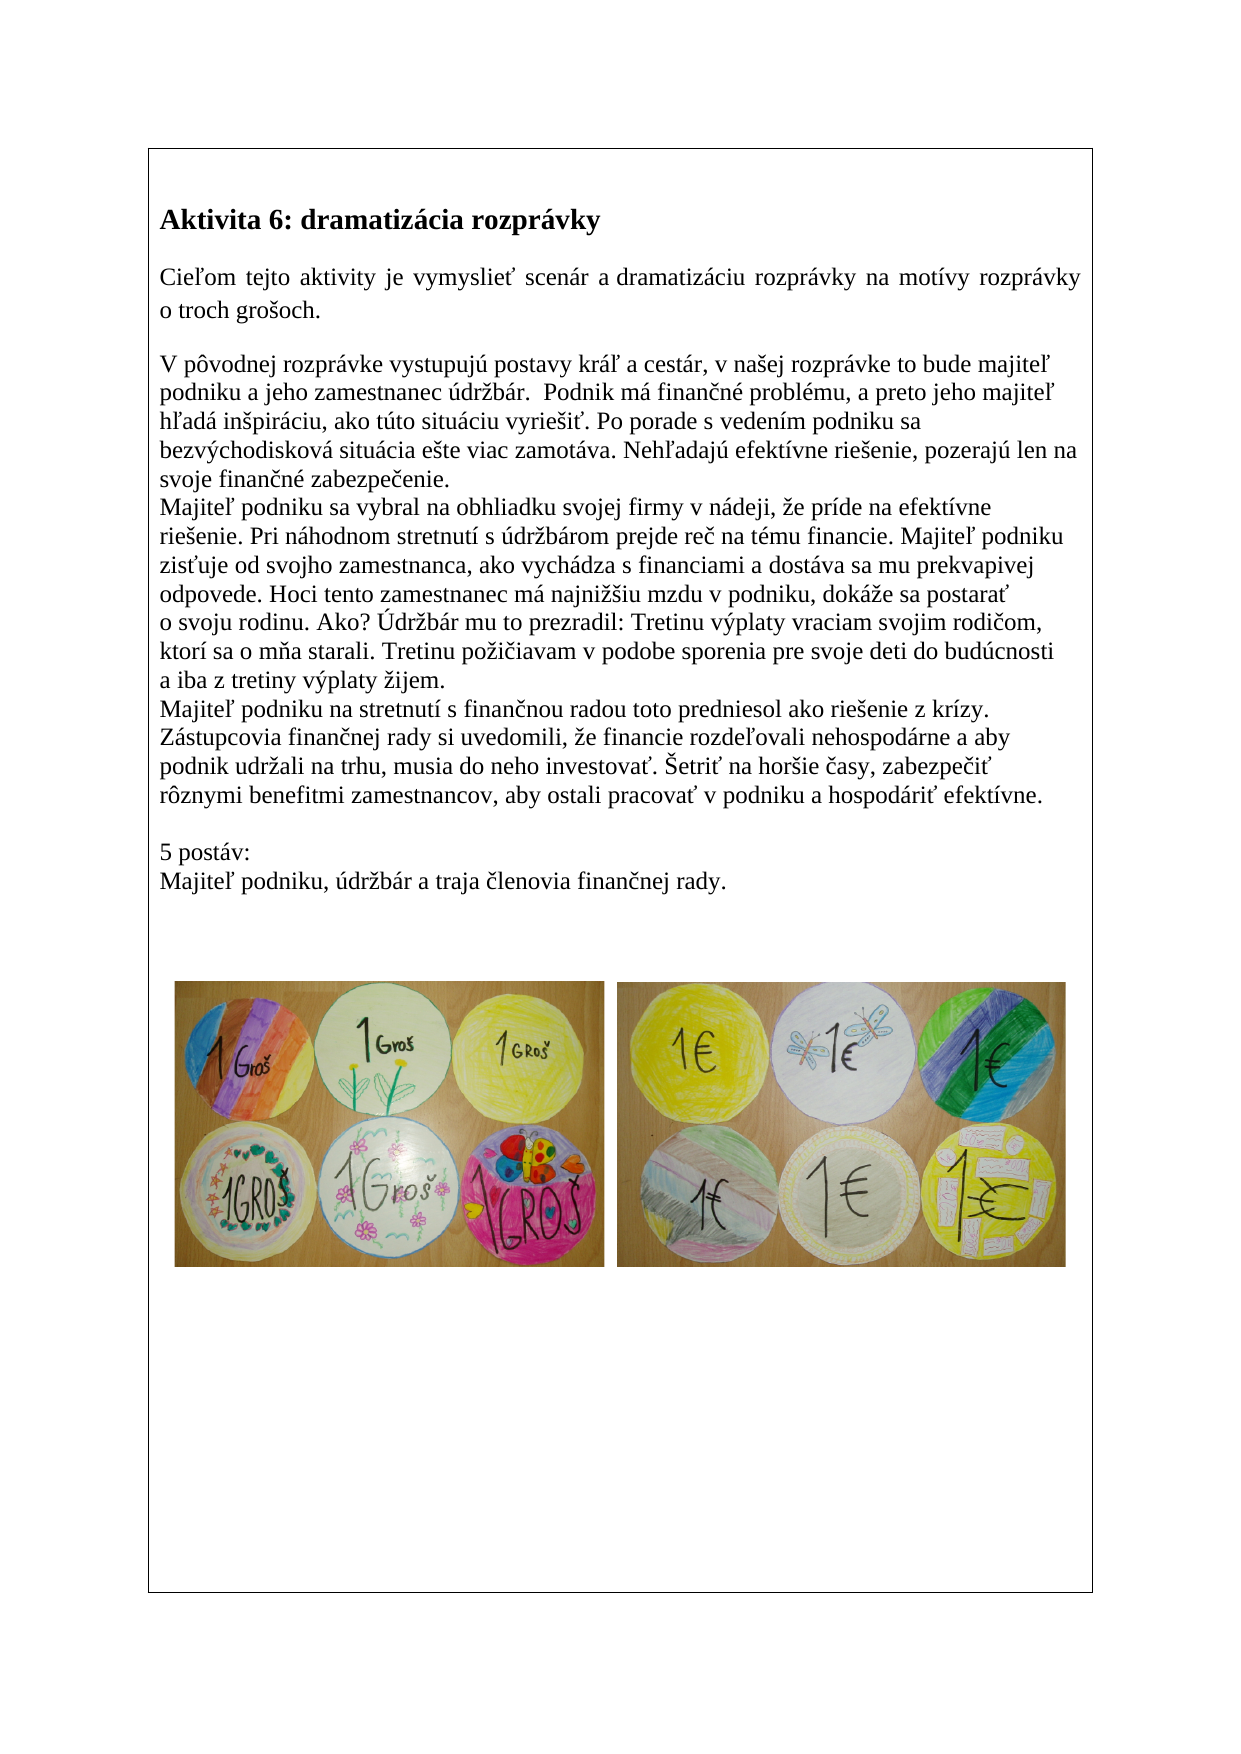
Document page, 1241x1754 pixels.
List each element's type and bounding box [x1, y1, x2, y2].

picture [174, 981, 605, 1267]
table_header [149, 149, 1092, 1592]
picture [617, 982, 1066, 1267]
